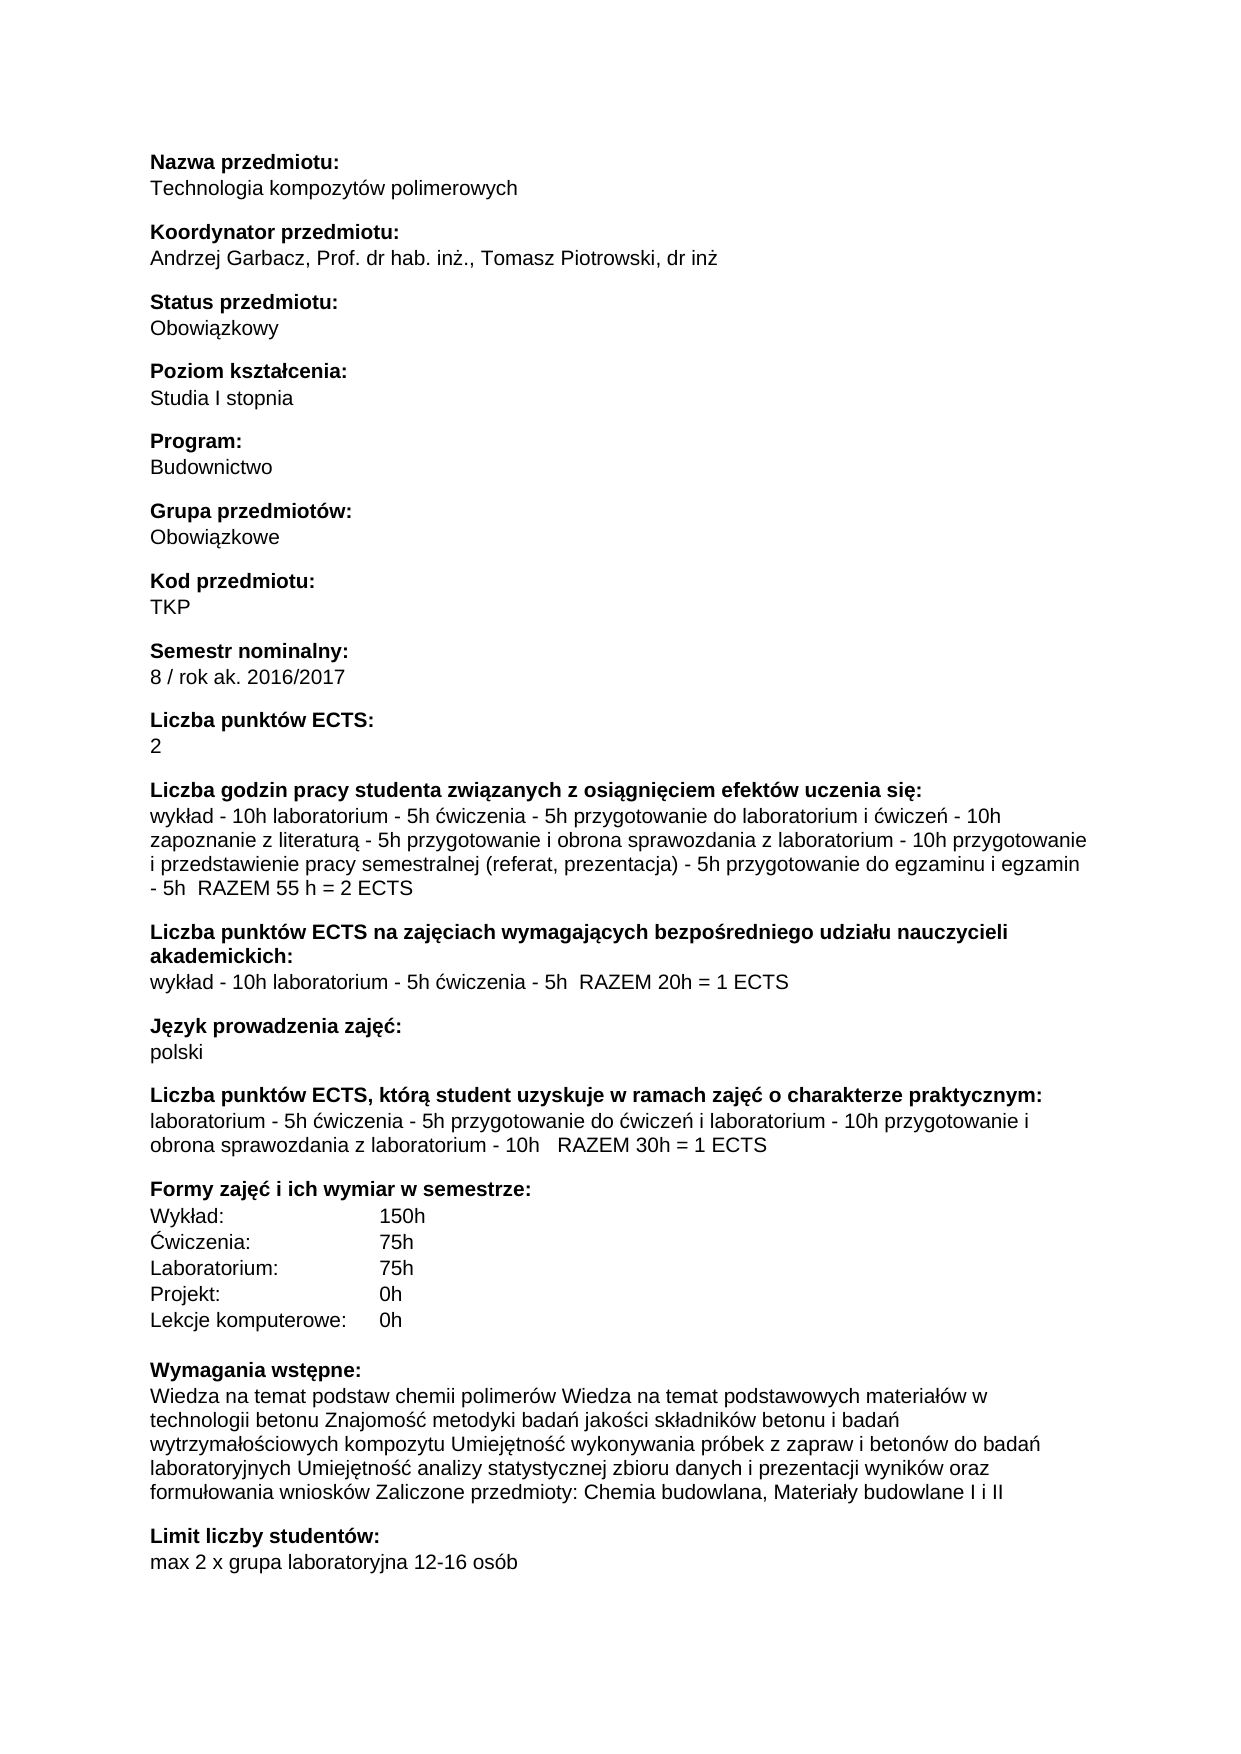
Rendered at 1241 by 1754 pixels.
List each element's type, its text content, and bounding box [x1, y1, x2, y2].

text Poziom kształcenia: [150, 359, 1090, 383]
table_cell Ćwiczenia: [140, 1230, 367, 1254]
text Koordynator przedmiotu: [150, 220, 1090, 244]
text Semestr nominalny: [150, 638, 1090, 662]
table_cell Lekcje komputerowe: [140, 1308, 367, 1332]
text polski [150, 1039, 1090, 1063]
table_cell Projekt: [140, 1282, 367, 1306]
text wykład - 10h laboratorium - 5h ćwiczenia - 5h przygotowanie do laboratorium i ćwiczeń - 10h zapoznanie z literaturą - 5h przygotowanie i obrona sprawozdania z laboratorium - 10h przygotowanie i przedstawienie pracy semestralnej (referat, prezentacja) - 5h przygotowanie do egzaminu i egzamin - 5h RAZEM 55 h = 2 ECTS [150, 804, 1090, 900]
text Technologia kompozytów polimerowych [150, 176, 1090, 200]
text Język prowadzenia zajęć: [150, 1013, 1090, 1037]
table_cell Laboratorium: [140, 1256, 367, 1280]
text Wymagania wstępne: [150, 1358, 1090, 1382]
text Status przedmiotu: [150, 289, 1090, 313]
text Limit liczby studentów: [150, 1523, 1090, 1547]
text Program: [150, 429, 1090, 453]
table_header Wykład: [140, 1204, 367, 1228]
text Budownictwo [150, 455, 1090, 479]
text 8 / rok ak. 2016/2017 [150, 664, 1090, 688]
text 2 [150, 734, 1090, 758]
table_cell 75h [369, 1228, 597, 1254]
text Liczba punktów ECTS na zajęciach wymagających bezpośredniego udziału nauczycieli akademickich: [150, 920, 1090, 968]
table_cell 0h [369, 1306, 597, 1332]
text Formy zajęć i ich wymiar w semestrze: [150, 1177, 1090, 1201]
table_header 150h [369, 1204, 597, 1228]
table_cell 0h [369, 1280, 597, 1306]
text laboratorium - 5h ćwiczenia - 5h przygotowanie do ćwiczeń i laboratorium - 10h przygotowanie i obrona sprawozdania z laboratorium - 10h RAZEM 30h = 1 ECTS [150, 1109, 1090, 1157]
table_cell 75h [369, 1254, 597, 1280]
text Liczba punktów ECTS, którą student uzyskuje w ramach zajęć o charakterze praktycznym: [150, 1083, 1090, 1107]
text Obowiązkowy [150, 316, 1090, 339]
text Liczba godzin pracy studenta związanych z osiągnięciem efektów uczenia się: [150, 778, 1090, 802]
text Nazwa przedmiotu: [150, 150, 1090, 174]
text Andrzej Garbacz, Prof. dr hab. inż., Tomasz Piotrowski, dr inż [150, 246, 1090, 270]
text Obowiązkowe [150, 525, 1090, 549]
text TKP [150, 595, 1090, 619]
text Grupa przedmiotów: [150, 499, 1090, 523]
text Liczba punktów ECTS: [150, 708, 1090, 732]
text wykład - 10h laboratorium - 5h ćwiczenia - 5h RAZEM 20h = 1 ECTS [150, 970, 1090, 994]
text Kod przedmiotu: [150, 569, 1090, 593]
text Wiedza na temat podstaw chemii polimerów Wiedza na temat podstawowych materiałów w technologii betonu Znajomość metodyki badań jakości składników betonu i badań wytrzymałościowych kompozytu Umiejętność wykonywania próbek z zapraw i betonów do badań laboratoryjnych Umiejętność analizy statystycznej zbioru danych i prezentacji wyników oraz formułowania wniosków Zaliczone przedmioty: Chemia budowlana, Materiały budowlane I i II [150, 1384, 1090, 1504]
text Studia I stopnia [150, 385, 1090, 409]
text max 2 x grupa laboratoryjna 12-16 osób [150, 1549, 1090, 1573]
